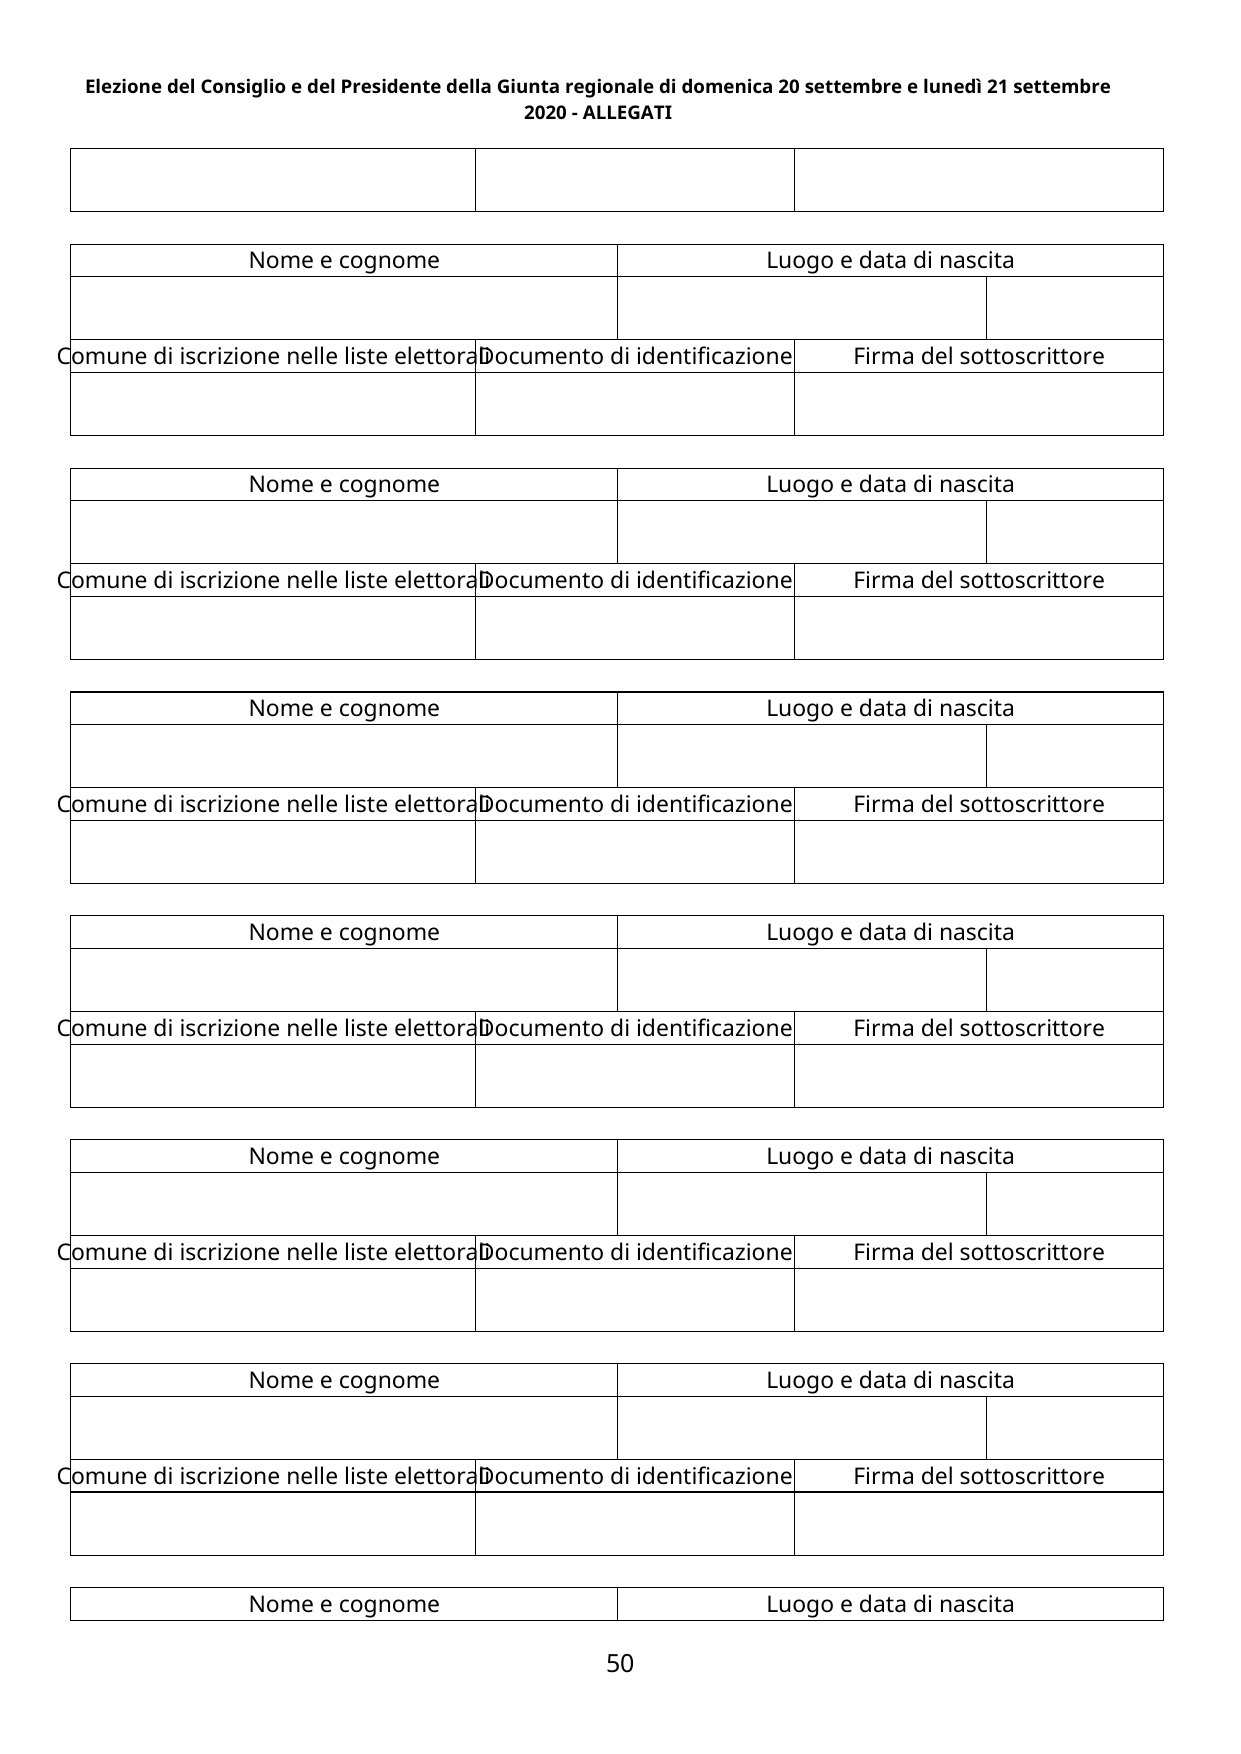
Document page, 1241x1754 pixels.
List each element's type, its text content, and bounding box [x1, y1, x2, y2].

table_cell Comune di iscrizione nelle liste elettorali [71, 1012, 475, 1043]
table_cell [71, 1269, 475, 1331]
table_cell [71, 501, 617, 563]
table_cell Firma del sottoscrittore [795, 1236, 1163, 1267]
table_cell [795, 1045, 1163, 1107]
table_cell [71, 1173, 617, 1235]
table_cell Firma del sottoscrittore [795, 1012, 1163, 1043]
table_header Luogo e data di nascita [618, 245, 1163, 276]
table_header Luogo e data di nascita [618, 693, 1163, 724]
table_cell [476, 373, 794, 435]
table_header Luogo e data di nascita [618, 916, 1163, 948]
table_cell [71, 1493, 475, 1555]
table_cell [618, 949, 986, 1011]
table_cell [795, 149, 1163, 211]
table_cell Documento di identificazione [476, 340, 794, 372]
table_cell [618, 1173, 986, 1235]
table_cell [618, 501, 986, 563]
table_header Nome e cognome [71, 469, 617, 500]
table_cell [71, 277, 617, 339]
table_cell [795, 1269, 1163, 1331]
table_cell [476, 149, 794, 211]
table_cell [618, 277, 986, 339]
table_cell [71, 949, 617, 1011]
table_header Luogo e data di nascita [618, 469, 1163, 500]
table_header Luogo e data di nascita [618, 1364, 1163, 1396]
table_header Nome e cognome [71, 916, 617, 948]
table_cell [476, 597, 794, 659]
table_cell [987, 1173, 1163, 1235]
table_cell [987, 725, 1163, 787]
table_cell [795, 597, 1163, 659]
table_cell [476, 1493, 794, 1555]
table_cell Comune di iscrizione nelle liste elettorali [71, 788, 475, 819]
table_cell Firma del sottoscrittore [795, 564, 1163, 596]
table_cell [476, 821, 794, 883]
table_cell [987, 949, 1163, 1011]
table_cell [71, 149, 475, 211]
table_header Luogo e data di nascita [618, 1140, 1163, 1172]
table_cell [71, 1397, 617, 1459]
table_cell [618, 725, 986, 787]
table_cell [71, 725, 617, 787]
table_cell Comune di iscrizione nelle liste elettorali [71, 1236, 475, 1267]
table_cell Documento di identificazione [476, 564, 794, 596]
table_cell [71, 340, 475, 372]
table_cell [71, 597, 475, 659]
table_cell Documento di identificazione [476, 788, 794, 819]
table_header Luogo e data di nascita [618, 1588, 1163, 1619]
table_header Nome e cognome [71, 1364, 617, 1396]
table_header Nome e cognome [71, 245, 617, 276]
table_cell [71, 373, 475, 435]
table_cell [795, 373, 1163, 435]
table_header Nome e cognome [71, 1588, 617, 1619]
table_header Nome e cognome [71, 1140, 617, 1172]
table_cell [987, 277, 1163, 339]
table_cell Documento di identificazione [476, 1460, 794, 1491]
table_cell Firma del sottoscrittore [795, 788, 1163, 819]
table_cell [795, 821, 1163, 883]
table_cell [476, 1269, 794, 1331]
table_cell [476, 1045, 794, 1107]
table_cell Documento di identificazione [476, 1012, 794, 1043]
table_cell [987, 1397, 1163, 1459]
table_cell Firma del sottoscrittore [795, 1460, 1163, 1491]
table_cell [795, 1493, 1163, 1555]
table_cell [71, 821, 475, 883]
table_cell [71, 1045, 475, 1107]
table_header Nome e cognome [71, 693, 617, 724]
table_cell [618, 1397, 986, 1459]
table_cell Comune di iscrizione nelle liste elettorali [71, 564, 475, 596]
table_cell Firma del sottoscrittore [795, 340, 1163, 372]
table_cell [71, 1460, 475, 1491]
table_cell [987, 501, 1163, 563]
table_cell Documento di identificazione [476, 1236, 794, 1267]
